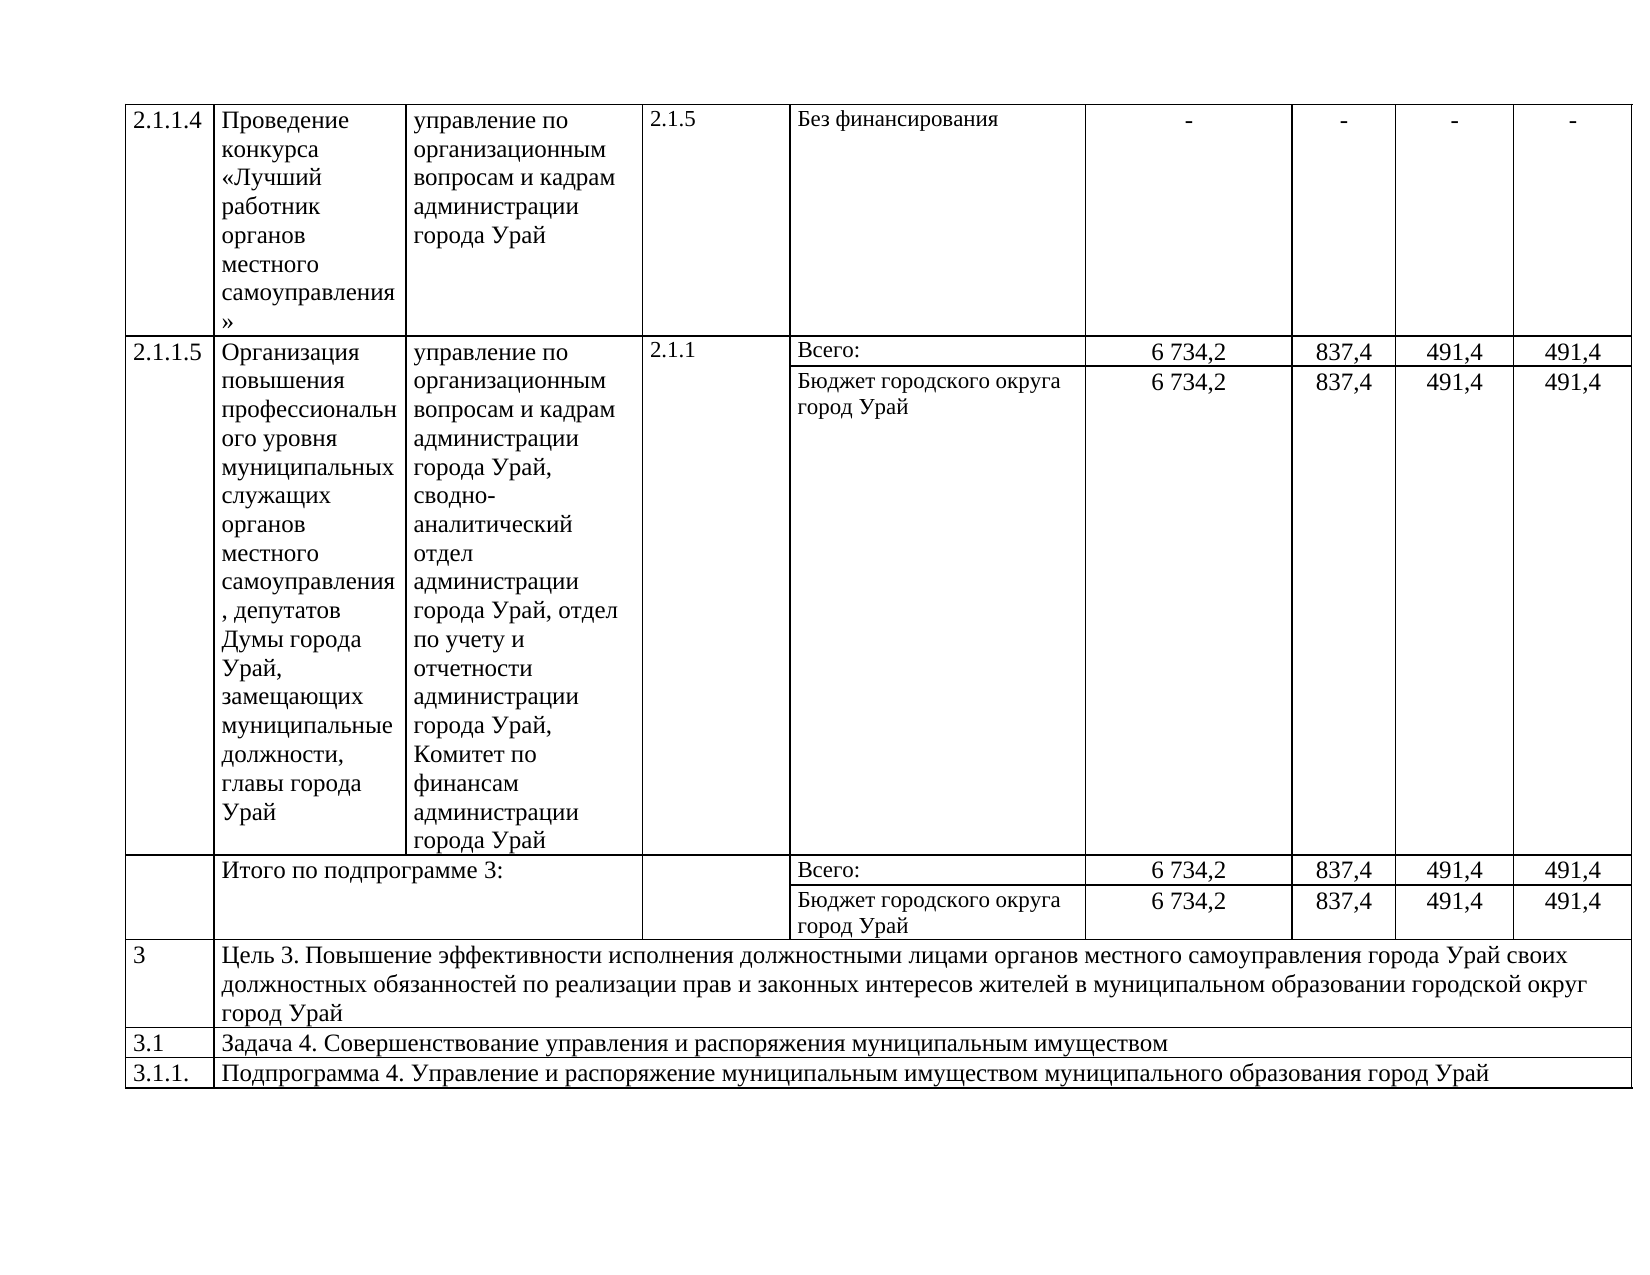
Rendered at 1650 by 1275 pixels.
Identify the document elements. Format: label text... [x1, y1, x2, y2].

table_cell 491,4 [1396, 856, 1513, 884]
table_cell 491,4 [1514, 856, 1631, 884]
table_cell Организация повышения профессионального уровня муниципальных служащих органов местного самоуправления, депутатов Думы города Урай, замещающих муниципальные должности, главы города Урай [215, 337, 405, 854]
table_cell 2.1.1.5 [126, 337, 213, 854]
table_cell Всего: [791, 856, 1085, 884]
table_cell Подпрограмма 4. Управление и распоряжение муниципальным имуществом муниципального образования город Урай [215, 1058, 1631, 1087]
table_cell Без финансирования [791, 105, 1085, 335]
table_cell 3 [126, 940, 213, 1026]
table_cell 6 734,2 [1086, 367, 1291, 854]
table_cell 837,4 [1293, 856, 1395, 884]
table_cell Задача 4. Совершенствование управления и распоряжения муниципальным имуществом [215, 1028, 1631, 1057]
table_cell - [1086, 105, 1291, 335]
table_cell Проведение конкурса «Лучший работник органов местного самоуправления» [215, 105, 405, 335]
table_cell Всего: [791, 337, 1085, 365]
table_cell 2.1.1.4 [126, 105, 213, 335]
table_cell 491,4 [1396, 886, 1513, 939]
table_cell 491,4 [1396, 337, 1513, 365]
table_cell Итого по подпрограмме 3: [215, 856, 642, 939]
table_cell [643, 856, 789, 939]
table_cell 837,4 [1293, 367, 1395, 854]
table_cell 491,4 [1514, 886, 1631, 939]
table_cell 6 734,2 [1086, 886, 1291, 939]
table_cell - [1514, 105, 1631, 335]
table_cell [126, 856, 213, 939]
table_cell Бюджет городского округа город Урай [791, 886, 1085, 939]
table_cell 491,4 [1396, 367, 1513, 854]
table_cell управление по организационным вопросам и кадрам администрации города Урай, сводно-аналитический отдел администрации города Урай, отдел по учету и отчетности администрации города Урай, Комитет по финансам администрации города Урай [407, 337, 642, 854]
table_cell - [1396, 105, 1513, 335]
table_cell Бюджет городского округа город Урай [791, 367, 1085, 854]
table_cell 837,4 [1293, 886, 1395, 939]
table_cell 491,4 [1514, 337, 1631, 365]
table_cell 2.1.1 [643, 337, 789, 854]
table_cell 491,4 [1514, 367, 1631, 854]
table_cell 837,4 [1293, 337, 1395, 365]
table_cell 3.1 [126, 1028, 213, 1057]
table_cell 6 734,2 [1086, 856, 1291, 884]
table_cell 6 734,2 [1086, 337, 1291, 365]
table_cell 2.1.5 [643, 105, 789, 335]
table_cell - [1293, 105, 1395, 335]
table_cell Цель 3. Повышение эффективности исполнения должностными лицами органов местного самоуправления города Урай своих должностных обязанностей по реализации прав и законных интересов жителей в муниципальном образовании городской округ город Урай [215, 940, 1631, 1026]
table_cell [407, 105, 642, 335]
table_cell 3.1.1. [126, 1058, 213, 1087]
